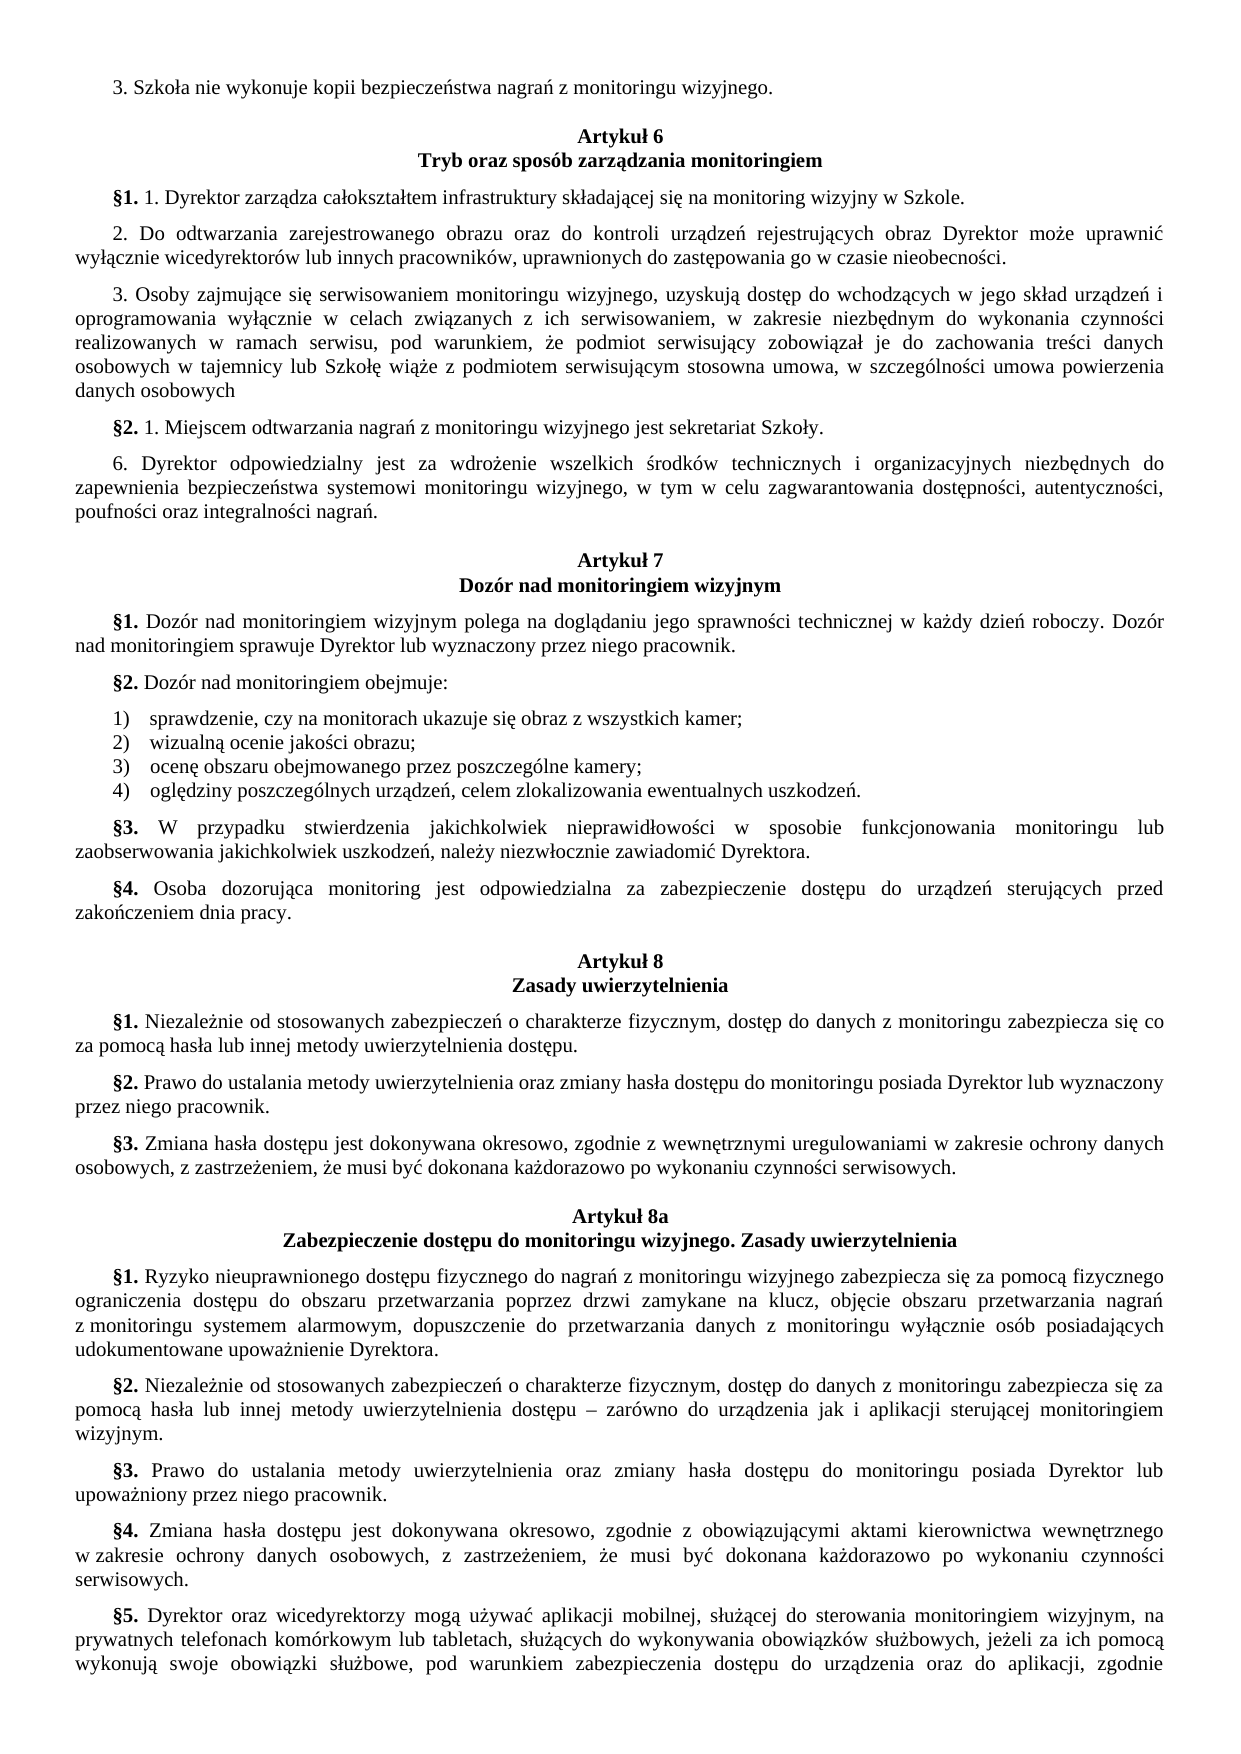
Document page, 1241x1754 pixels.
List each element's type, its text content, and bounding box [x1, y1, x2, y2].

list oględziny poszczególnych urządzeń, celem zlokalizowania ewentualnych uszkodzeń. [112, 778, 1165, 802]
text §2. 1. Miejscem odtwarzania nagrań z monitoringu wizyjnego jest sekretariat Szkoły. [75, 415, 1165, 439]
text §4. Osoba dozorująca monitoring jest odpowiedzialna za zabezpieczenie dostępu do urządzeń sterujących przed zakończeniem dnia pracy. [75, 876, 1165, 924]
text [75, 1603, 1165, 1675]
text 3. Osoby zajmujące się serwisowaniem monitoringu wizyjnego, uzyskują dostęp do wchodzących w jego skład urządzeń i oprogramowania wyłącznie w celach związanych z ich serwisowaniem, w zakresie niezbędnym do wykonania czynności realizowanych w ramach serwisu, pod warunkiem, że podmiot serwisujący zobowiązał je do zachowania treści danych osobowych w tajemnicy lub Szkołę wiąże z podmiotem serwisującym stosowna umowa, w szczególności umowa powierzenia danych osobowych [75, 282, 1165, 402]
text §4. Zmiana hasła dostępu jest dokonywana okresowo, zgodnie z obowiązującymi aktami kierownictwa wewnętrznego w zakresie ochrony danych osobowych, z zastrzeżeniem, że musi być dokonana każdorazowo po wykonaniu czynności serwisowych. [75, 1518, 1165, 1591]
text Artykuł 6 Tryb oraz sposób zarządzania monitoringiem [75, 124, 1165, 172]
text 2. Do odtwarzania zarejestrowanego obrazu oraz do kontroli urządzeń rejestrujących obraz Dyrektor może uprawnić wyłącznie wicedyrektorów lub innych pracowników, uprawnionych do zastępowania go w czasie nieobecności. [75, 221, 1165, 269]
list wizualną ocenie jakości obrazu; [112, 730, 1165, 754]
text Artykuł 7 Dozór nad monitoringiem wizyjnym [75, 548, 1165, 597]
text §1. Niezależnie od stosowanych zabezpieczeń o charakterze fizycznym, dostęp do danych z monitoringu zabezpiecza się co za pomocą hasła lub innej metody uwierzytelnienia dostępu. [75, 1009, 1165, 1057]
text §3. W przypadku stwierdzenia jakichkolwiek nieprawidłowości w sposobie funkcjonowania monitoringu lub zaobserwowania jakichkolwiek uszkodzeń, należy niezwłocznie zawiadomić Dyrektora. [75, 815, 1165, 863]
text §3. Prawo do ustalania metody uwierzytelnienia oraz zmiany hasła dostępu do monitoringu posiada Dyrektor lub upoważniony przez niego pracownik. [75, 1458, 1165, 1506]
text §3. Zmiana hasła dostępu jest dokonywana okresowo, zgodnie z wewnętrznymi uregulowaniami w zakresie ochrony danych osobowych, z zastrzeżeniem, że musi być dokonana każdorazowo po wykonaniu czynności serwisowych. [75, 1131, 1165, 1179]
text 6. Dyrektor odpowiedzialny jest za wdrożenie wszelkich środków technicznych i organizacyjnych niezbędnych do zapewnienia bezpieczeństwa systemowi monitoringu wizyjnego, w tym w celu zagwarantowania dostępności, autentyczności, poufności oraz integralności nagrań. [75, 451, 1165, 523]
text §1. Dozór nad monitoringiem wizyjnym polega na doglądaniu jego sprawności technicznej w każdy dzień roboczy. Dozór nad monitoringiem sprawuje Dyrektor lub wyznaczony przez niego pracownik. [75, 609, 1165, 657]
text 3. Szkoła nie wykonuje kopii bezpieczeństwa nagrań z monitoringu wizyjnego. [75, 75, 1165, 99]
text §1. Ryzyko nieuprawnionego dostępu fizycznego do nagrań z monitoringu wizyjnego zabezpiecza się za pomocą fizycznego ograniczenia dostępu do obszaru przetwarzania poprzez drzwi zamykane na klucz, objęcie obszaru przetwarzania nagrań z monitoringu systemem alarmowym, dopuszczenie do przetwarzania danych z monitoringu wyłącznie osób posiadających udokumentowane upoważnienie Dyrektora. [75, 1264, 1165, 1361]
text Artykuł 8 Zasady uwierzytelnienia [75, 949, 1165, 997]
list sprawdzenie, czy na monitorach ukazuje się obraz z wszystkich kamer; [112, 706, 1165, 730]
list ocenę obszaru obejmowanego przez poszczególne kamery; [112, 754, 1165, 778]
text §2. Prawo do ustalania metody uwierzytelnienia oraz zmiany hasła dostępu do monitoringu posiada Dyrektor lub wyznaczony przez niego pracownik. [75, 1070, 1165, 1118]
text §1. 1. Dyrektor zarządza całokształtem infrastruktury składającej się na monitoring wizyjny w Szkole. [75, 185, 1165, 209]
text Artykuł 8a Zabezpieczenie dostępu do monitoringu wizyjnego. Zasady uwierzytelnienia [75, 1204, 1165, 1252]
text §2. Niezależnie od stosowanych zabezpieczeń o charakterze fizycznym, dostęp do danych z monitoringu zabezpiecza się za pomocą hasła lub innej metody uwierzytelnienia dostępu – zarówno do urządzenia jak i aplikacji sterującej monitoringiem wizyjnym. [75, 1373, 1165, 1445]
text §2. Dozór nad monitoringiem obejmuje: [75, 670, 1165, 694]
